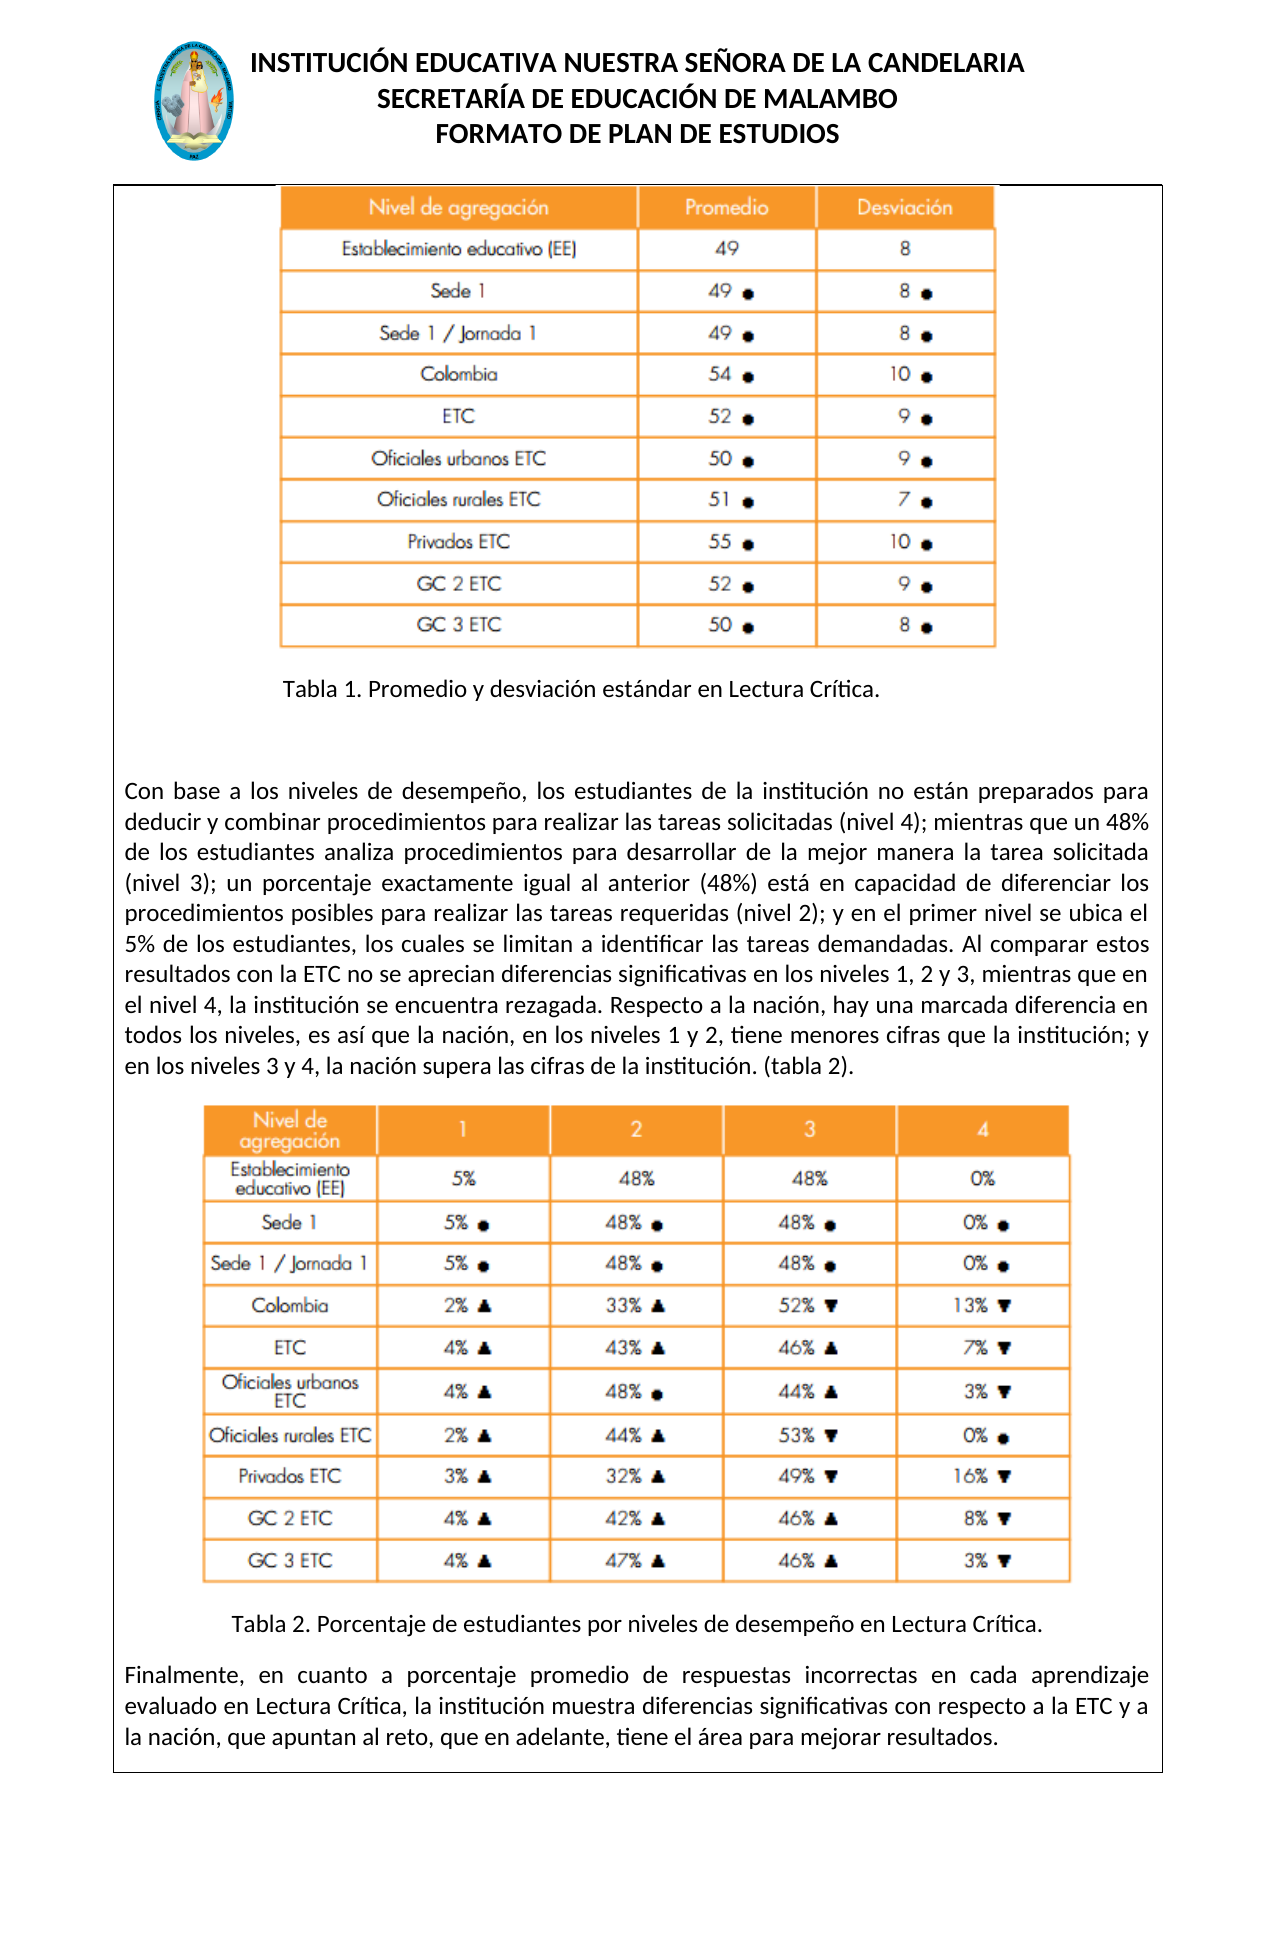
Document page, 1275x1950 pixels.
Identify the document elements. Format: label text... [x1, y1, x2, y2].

picture [162, 49, 226, 152]
table_cell En cuanto al contexto social, los estudiantes de la Institución Educativa Nuestra Señora de La Candelaria pertenecen a un nivel socio-económico bajo. Viven en un entorno de difícil acceso a bibliotecas, medios didácticos y electrónicos como multimedia y la Internet, que les posibiliten los procesos de aprendizaje. El manejo y la resolución de conflictos es un tema que en su sociedad inmediata no tiene buen tratamiento, aspecto que los envuelve en constantes situaciones de violencia, tanto física, como verbal y hasta psicológica. Sin embargo, en el aspecto que encierra el quehacer académico se evidencian fortalezas como: la activa participación en discusiones y ejercicios de clase, la relación de los conceptos estudiados con otros contextos de la vida cotidiana en comunidad, el respeto por el papel del docente y la entrega al proceso de aprendizaje a través de la didáctica y la lúdica. Las debilidades que los estudiantes manifiestan dentro de la institución están basadas en actos inapropiados, ligados al poco interés que un gran porcentaje de padres de familia les tienen al desarrollo de sus hijos o acudidos. Las malas conductas a las que nos referimos tienen que ver con: impuntualidad al momento del ingreso a la institución y a cada una de las clases; indisciplina e irresponsabilidad a la hora y forma de trabajar; inseguridad al momento de exponer puntos de vista críticos con relación a las temáticas tratadas; dificultades en la puesta de atención y facilidad en la desconcentración; hábitos de lectura escasos; expresiones (verbales y no verbales) vulgares y/o violentas, que indisponen en algunas ocasiones el adecuado desarrollo de las actividades; niveles primarios de apropiación y elaboración textual y discursiva; hábito de escritura limitado, sumado a una pésima caligrafía y ortografía, entre otros de menor escala. En lo que concierne al aspecto académico se plantean una serie de ejercicios o metodologías como posibles soluciones a las debilidades anteriormente mencionadas. Algunas de ellas son: diversos y constantes ejercicios de lectura guiada (en voz alta, individual y grupal) dentro del aula, con el fin de generar hábitos fortalecidos respecto a la actividad lectora; generar discusiones grupales sobre las posiciones personales y las argumentaciones válidas para propiciar debates, consensos y conclusiones conjuntas. Abrir espacios de construcción de sentido a través de distintos lenguajes, tanto verbales como no verbales. Plantear constantes ejercicios de escritura reflexiva sobre el desarrollo de la clase, y sobre los aspectos más importantes de la misma; y motivar el uso adecuado de la lengua desde el ámbito escrito y oral. Por otro lado, hay que exponer que la institución les brinda a los estudiantes diferentes escenarios en los que pueden poner en práctica y/o sumar saberes respecto a los aprendidos en clase. Con esto nos referimos a los distintos grupos de trabajo que realizan proyectos transversales en distintas áreas. En lo que respecta al área de lengua castellana se cuenta con la emisora escolar NSC Radio. Y se trabaja en la elaboración de un periódico institucional y la creación de un club de lectura. En cuanto al análisis de los resultados prueba saber 11 para el área de lengua castellana, en el segundo reporte de resultados publicado por el ICFES en el 2017, se tiene que el desempeño promedio obtenido por los estudiantes fue de 49, el cual no muestra diferencias significativas respecto a la entidad territorial certificada (ETC) y con la nación, que obtuvieron un promedio de 52 y 54, respectivamente (Ttabla 1). Tabla 1. Promedio y desviación estándar en Lectura Crítica. Con base a los niveles de desempeño, los estudiantes de la institución no están preparados para deducir y combinar procedimientos para realizar las tareas solicitadas (nivel 4); mientras que un 48% de los estudiantes analiza procedimientos para desarrollar de la mejor manera la tarea solicitada (nivel 3); un porcentaje exactamente igual al anterior (48%) está en capacidad de diferenciar los procedimientos posibles para realizar las tareas requeridas (nivel 2); y en el primer nivel se ubica el 5% de los estudiantes, los cuales se limitan a identificar las tareas demandadas. Al comparar estos resultados con la ETC no se aprecian diferencias significativas en los niveles 1, 2 y 3, mientras que en el nivel 4, la institución se encuentra rezagada. Respecto a la nación, hay una marcada diferencia en todos los niveles, es así que la nación, en los niveles 1 y 2, tiene menores cifras que la institución; y en los niveles 3 y 4, la nación supera las cifras de la institución. (tabla 2). Tabla 2. Porcentaje de estudiantes por niveles de desempeño en Lectura Crítica. Finalmente, en cuanto a porcentaje promedio de respuestas incorrectas en cada aprendizaje evaluado en Lectura Crítica, la institución muestra diferencias significativas con respecto a la ETC y a la nación, que apuntan al reto, que en adelante, tiene el área para mejorar resultados. [114, 186, 1162, 1772]
picture [148, 41, 240, 166]
picture [275, 185, 1000, 652]
picture [198, 1101, 1077, 1588]
